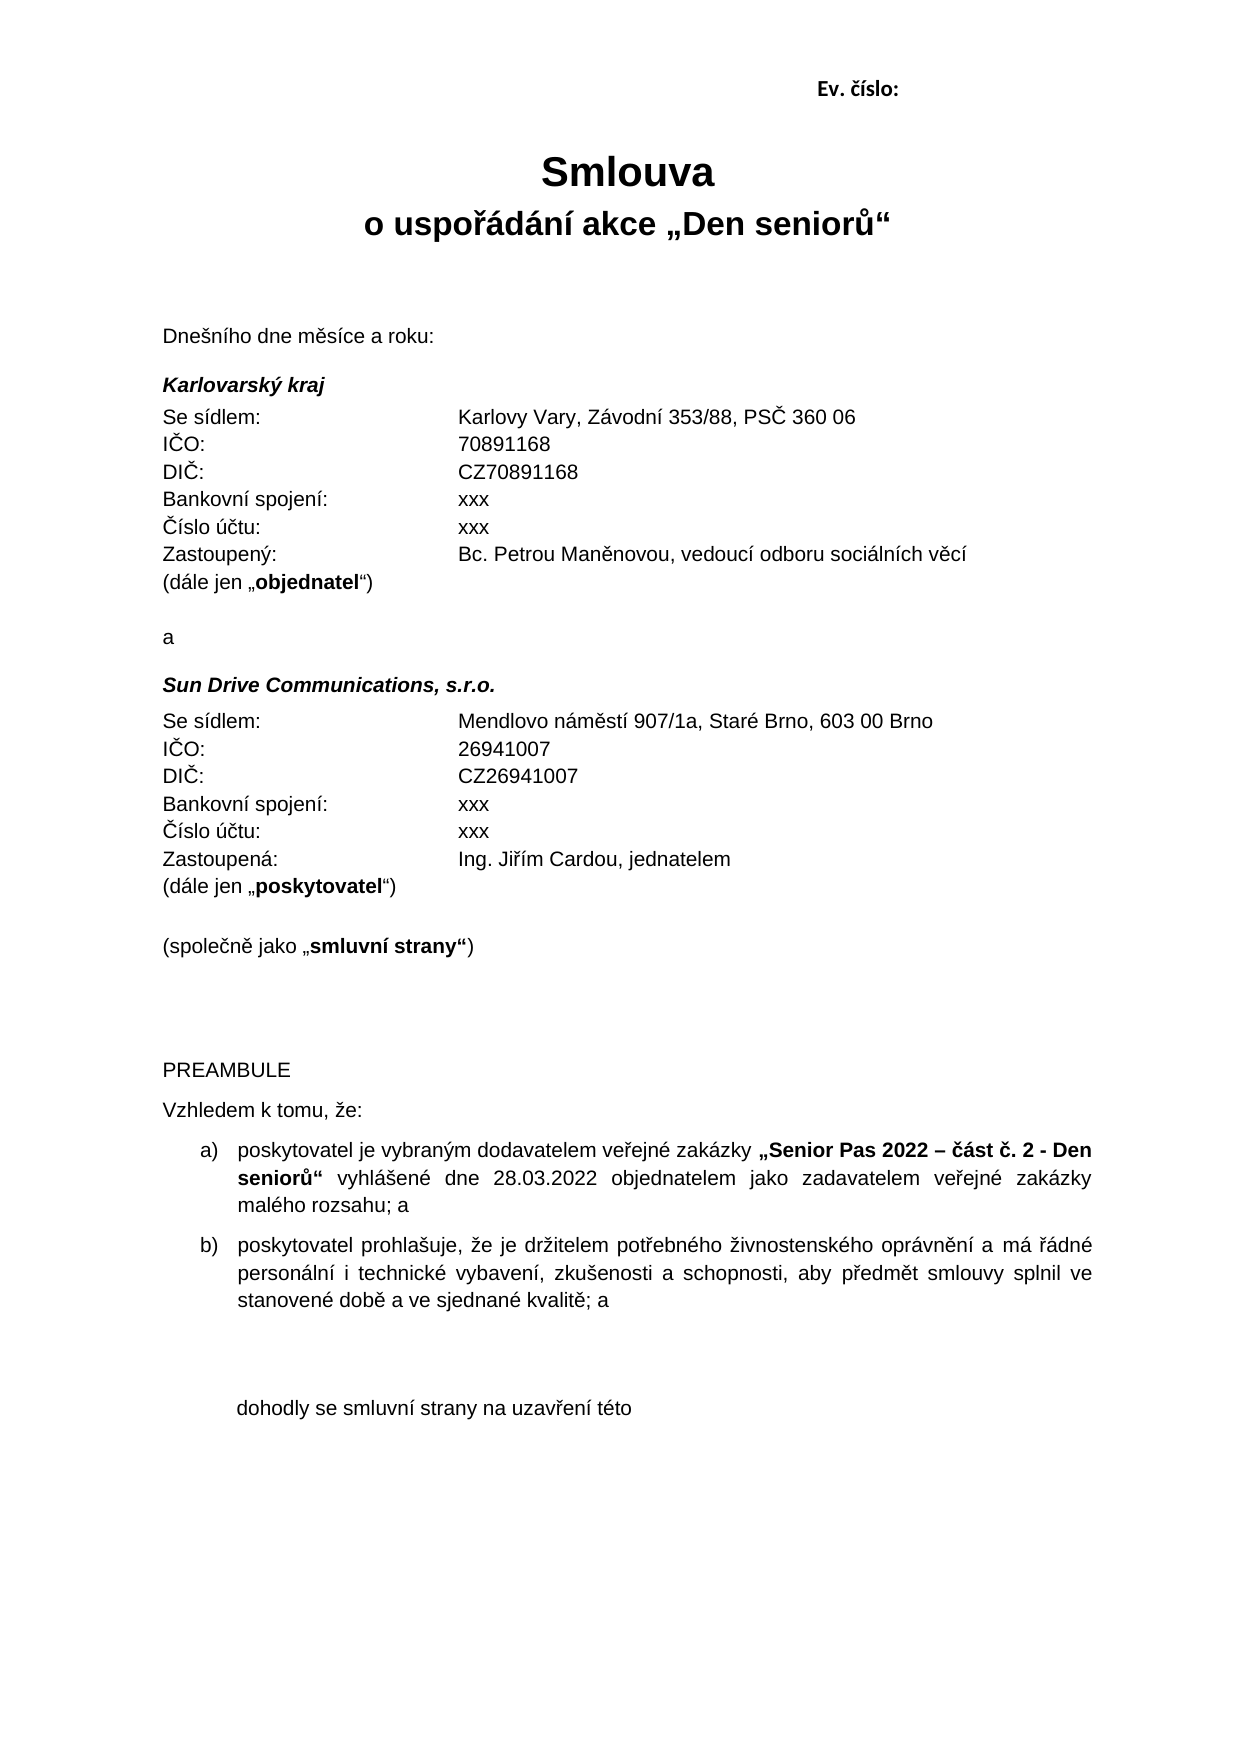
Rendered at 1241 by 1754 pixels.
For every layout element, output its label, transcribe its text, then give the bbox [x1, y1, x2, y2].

text Se sídlem: Mendlovo náměstí 907/1a, Staré Brno, 603 00 Brno [162, 709, 1093, 733]
text Bankovní spojení: xxx [162, 791, 1093, 815]
text Sun Drive Communications, s.r.o. [162, 673, 1093, 697]
text DIČ: CZ26941007 [162, 764, 1093, 788]
text o uspořádání akce „Den seniorů“ [162, 204, 1093, 242]
text Karlovarský kraj [162, 372, 1093, 396]
list a [162, 625, 1093, 649]
list (dále jen „objednatel“) [162, 570, 1093, 594]
text Číslo účtu: xxx [162, 819, 1093, 843]
text Zastoupená: Ing. Jiřím Cardou, jednatelem [162, 846, 1093, 870]
list Číslo účtu: xxx Zastoupený: Bc. Petrou Maněnovou, vedoucí odboru sociálních věcí [162, 515, 1093, 566]
text dohodly se smluvní strany na uzavření této [162, 1395, 1093, 1419]
list Dnešního dne měsíce a roku: [162, 324, 1093, 348]
text PREAMBULE [162, 1058, 1093, 1082]
text Smlouva [162, 148, 1093, 196]
list DIČ: CZ70891168 Bankovní spojení: xxx [162, 460, 1093, 511]
text (dále jen „poskytovatel“) [162, 874, 1093, 898]
list poskytovatel prohlašuje, že je držitelem potřebného živnostenského oprávnění a má řádné personální i technické vybavení, zkušenosti a schopnosti, aby předmět smlouvy splnil ve stanovené době a ve sjednané kvalitě; a [200, 1233, 1093, 1312]
text IČO: 26941007 [162, 736, 1093, 760]
text (společně jako „smluvní strany“) [162, 933, 1093, 957]
list IČO: 70891168 [162, 432, 1093, 456]
text Vzhledem k tomu, že: [162, 1098, 1093, 1122]
list poskytovatel je vybraným dodavatelem veřejné zakázky „Senior Pas 2022 – část č. 2 - Den seniorů“ vyhlášené dne 28.03.2022 objednatelem jako zadavatelem veřejné zakázky malého rozsahu; a [200, 1138, 1093, 1217]
list Se sídlem: Karlovy Vary, Závodní 353/88, PSČ 360 06 [162, 405, 1093, 429]
